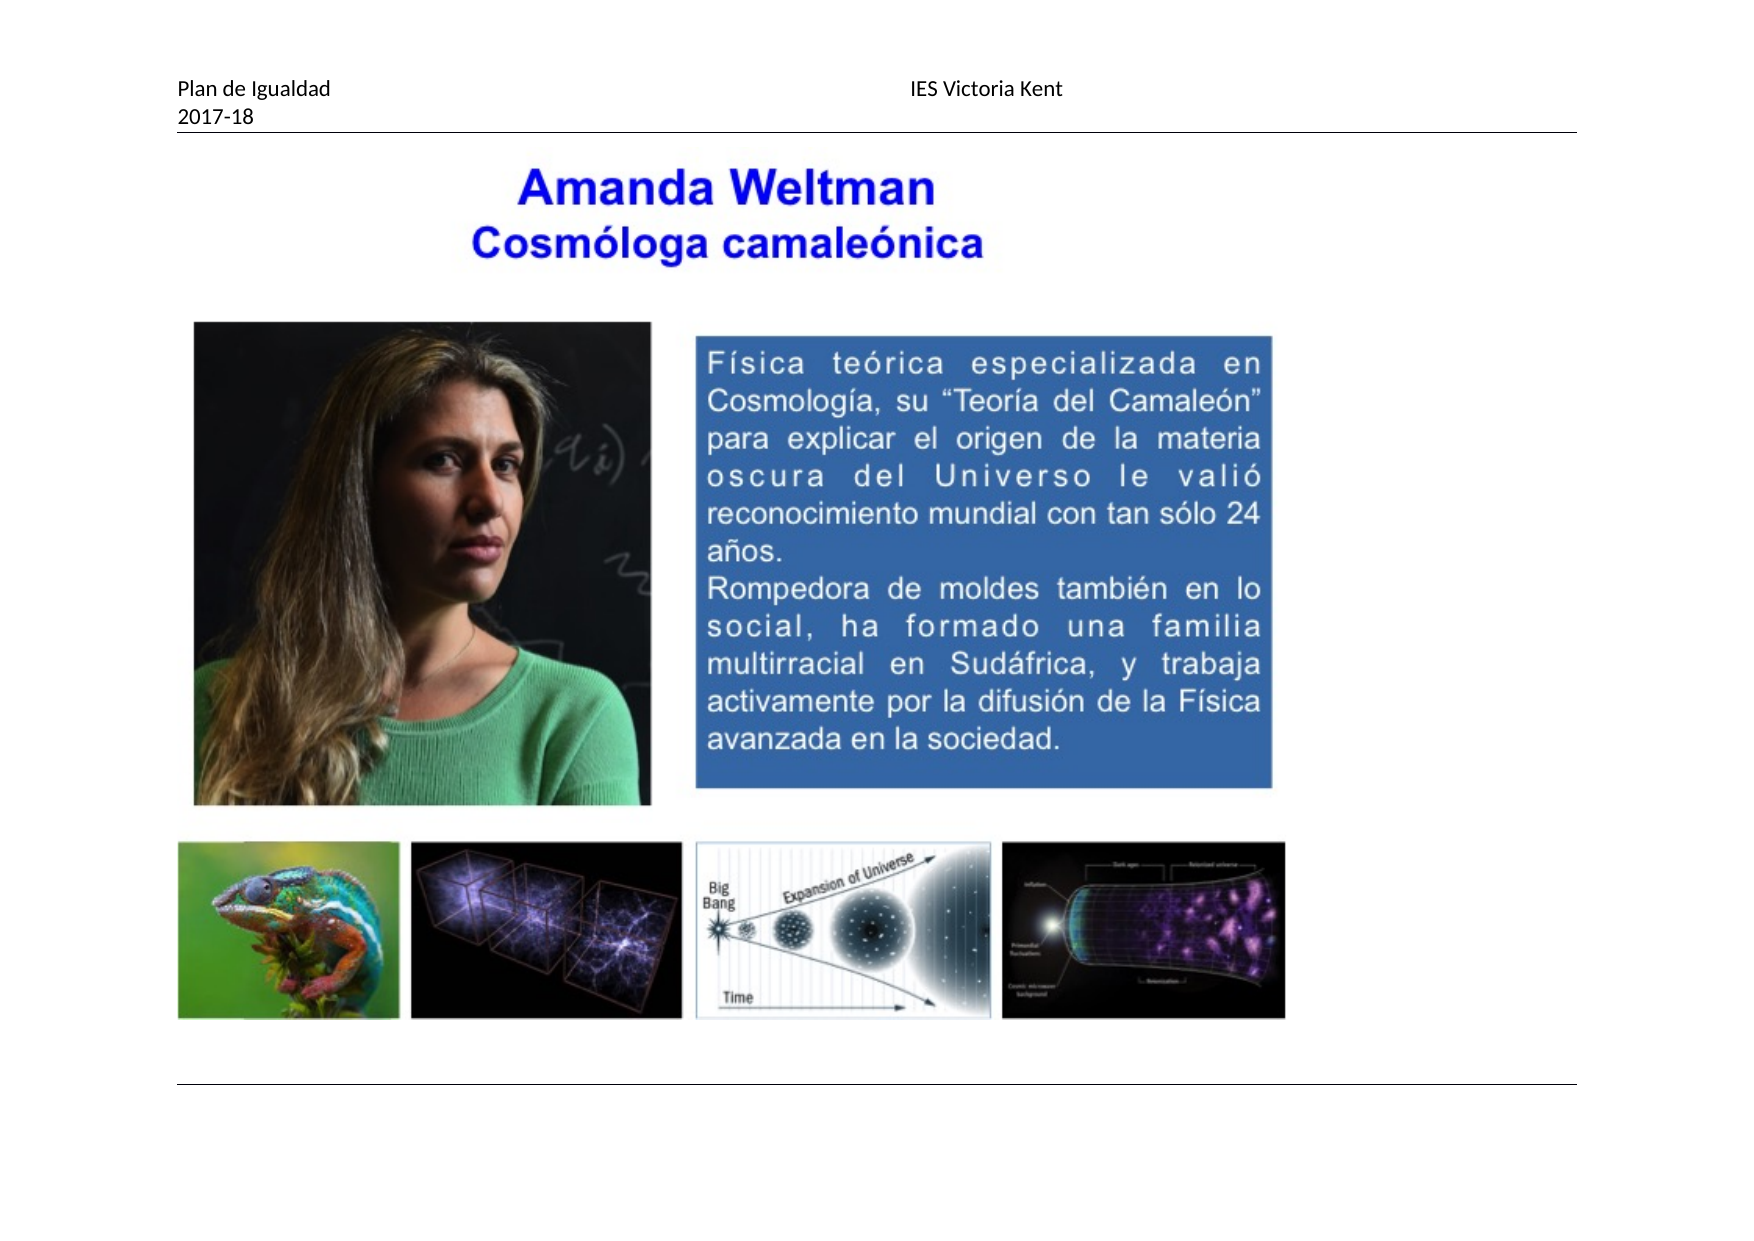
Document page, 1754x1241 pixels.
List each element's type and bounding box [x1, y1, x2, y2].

picture [177, 147, 1287, 1020]
